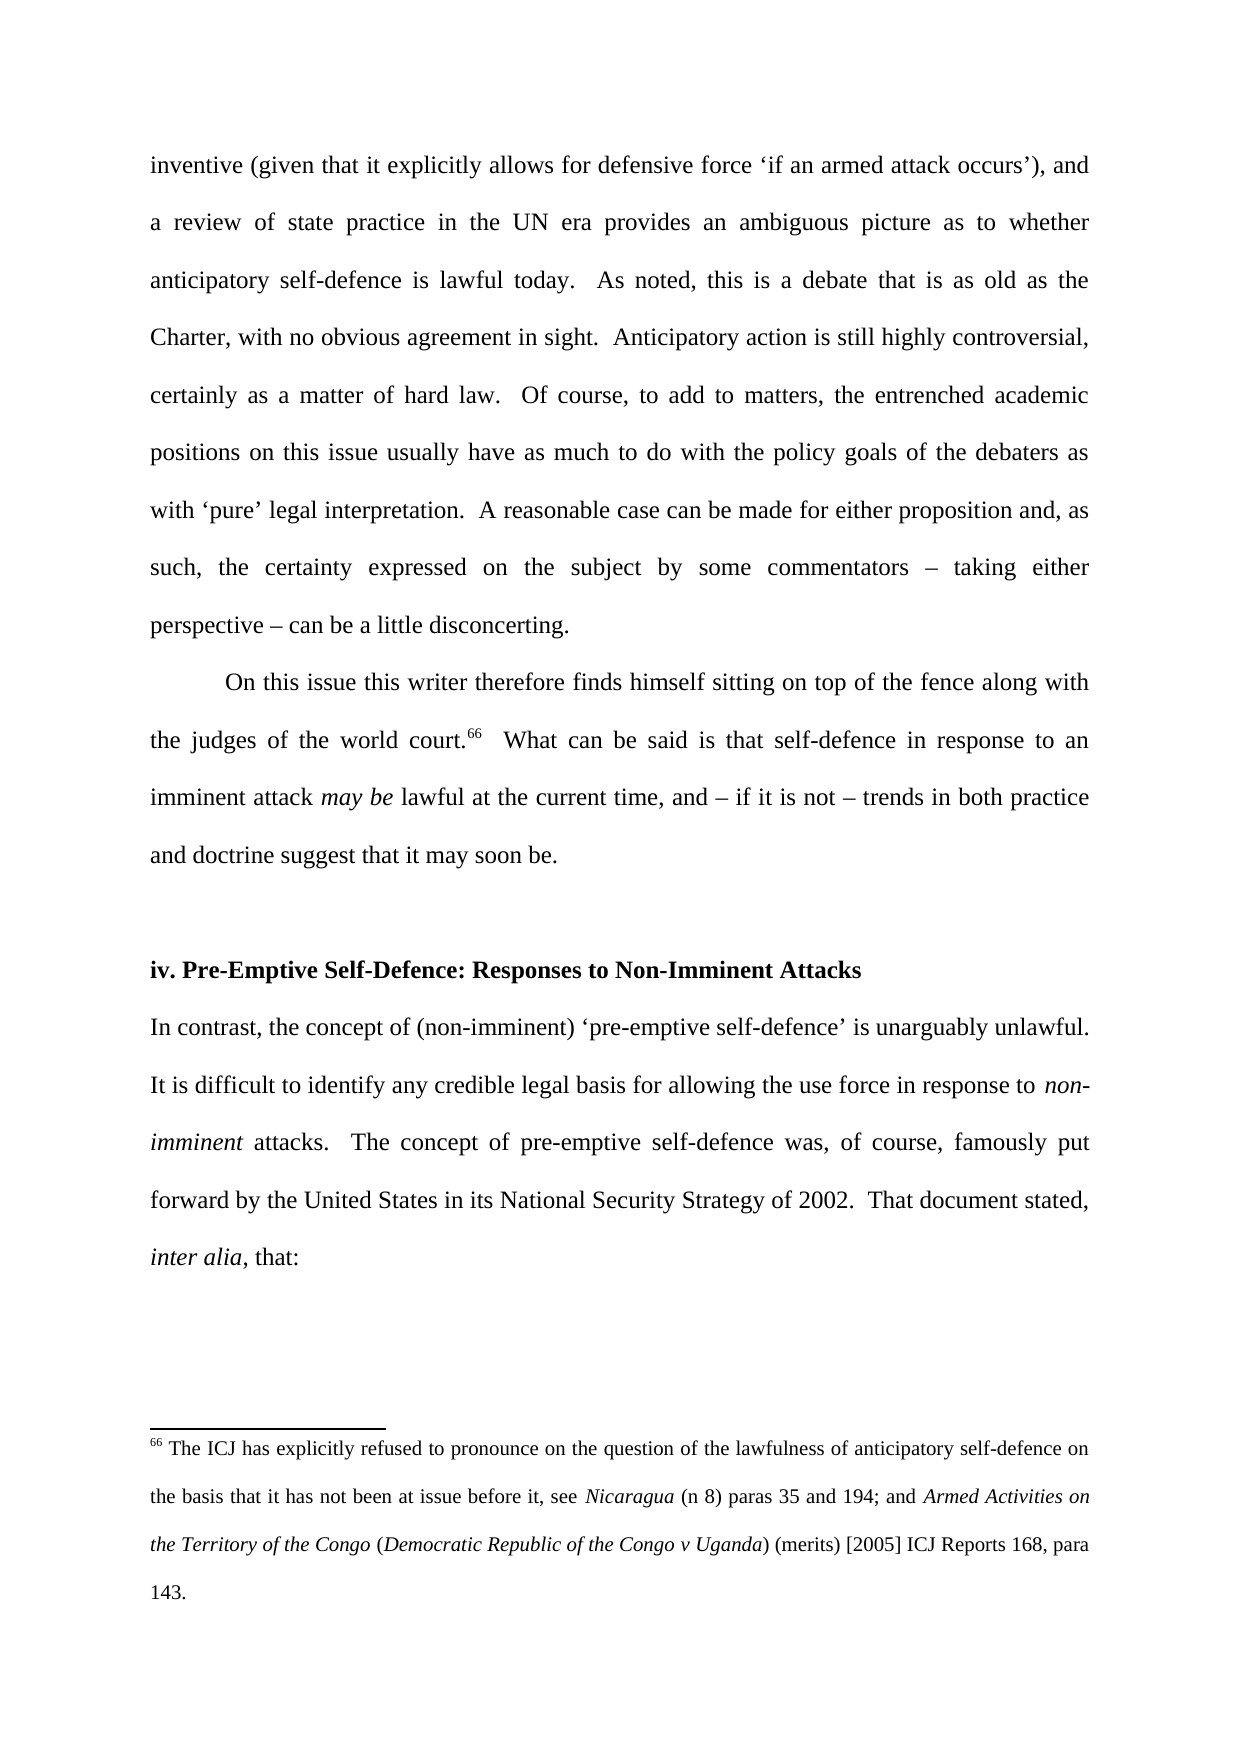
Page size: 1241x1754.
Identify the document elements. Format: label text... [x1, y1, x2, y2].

text iv. Pre-Emptive Self-Defence: Responses to Non-Imminent Attacks [150, 955, 1090, 984]
text In contrast, the concept of (non-imminent) ‘pre-emptive self-defence’ is unarguably unlawful. It is difficult to identify any credible legal basis for allowing the use force in response to non-imminent attacks. The concept of pre-emptive self-defence was, of course, famously put forward by the United States in its National Security Strategy of 2002. That document stated, inter alia, that: [150, 1012, 1090, 1271]
text On this issue this writer therefore finds himself sitting on top of the fence along with the judges of the world court. What can be said is that self-defence in response to an imminent attack may be lawful at the current time, and – if it is not – trends in both practice and doctrine suggest that it may soon be. [150, 667, 1090, 869]
text This perhaps stretches the truth somewhat: while it is probably now the case that a majority of scholars argue that anticipatory self-defence can be lawful in response to an imminent attack, many writers (and, more importantly, many states) remain firmly opposed to all forms of preventative action, whether it be in response to an attack that is imminent or not. Any reading of Article 51 that allows for preventative action must necessarily be rather inventive (given that it explicitly allows for defensive force ‘if an armed attack occurs’), and a review of state practice in the UN era provides an ambiguous picture as to whether anticipatory self-defence is lawful today. As noted, this is a debate that is as old as the Charter, with no obvious agreement in sight. Anticipatory action is still highly controversial, certainly as a matter of hard law. Of course, to add to matters, the entrenched academic positions on this issue usually have as much to do with the policy goals of the debaters as with ‘pure’ legal interpretation. A reasonable case can be made for either proposition and, as such, the certainty expressed on the subject by some commentators – taking either perspective – can be a little disconcerting. [150, 150, 1090, 639]
